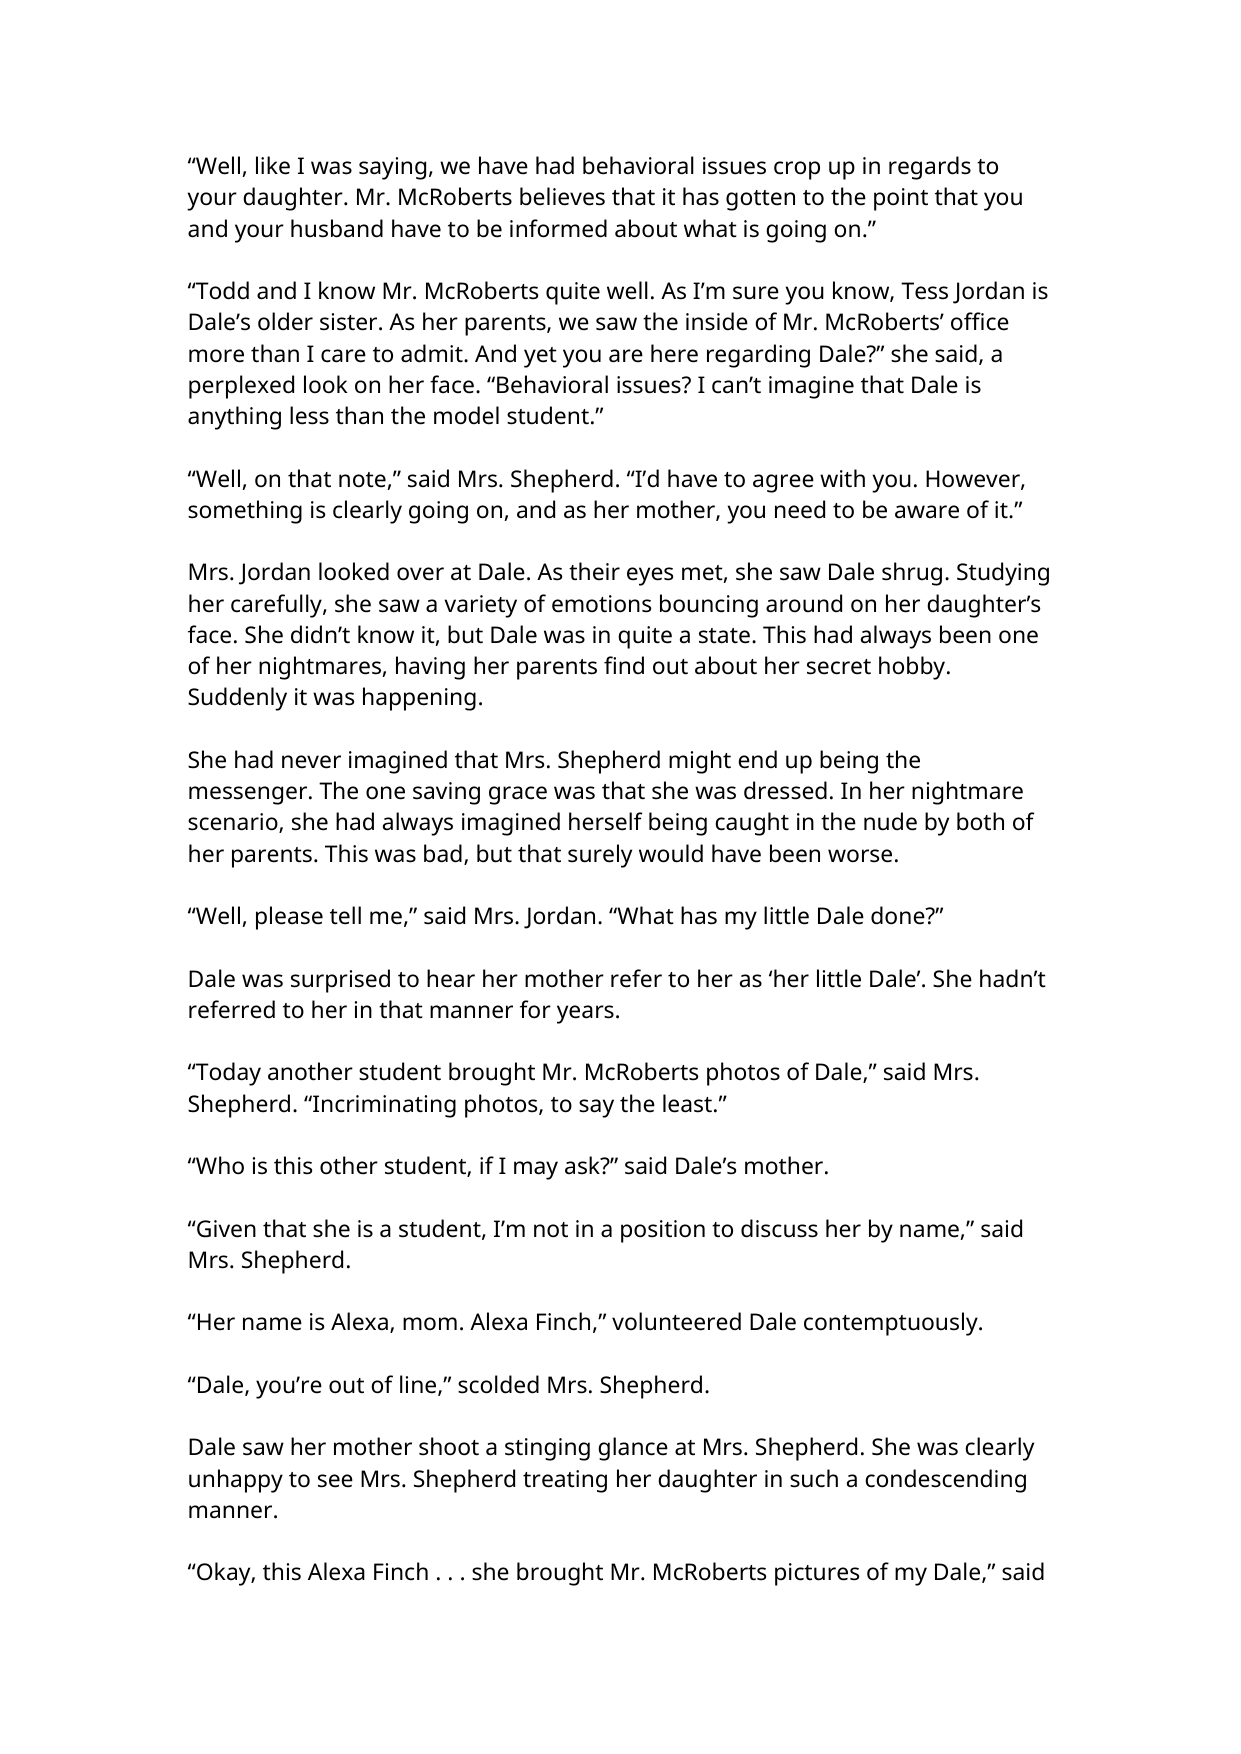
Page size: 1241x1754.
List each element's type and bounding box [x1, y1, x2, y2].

text [187, 150, 1053, 1587]
